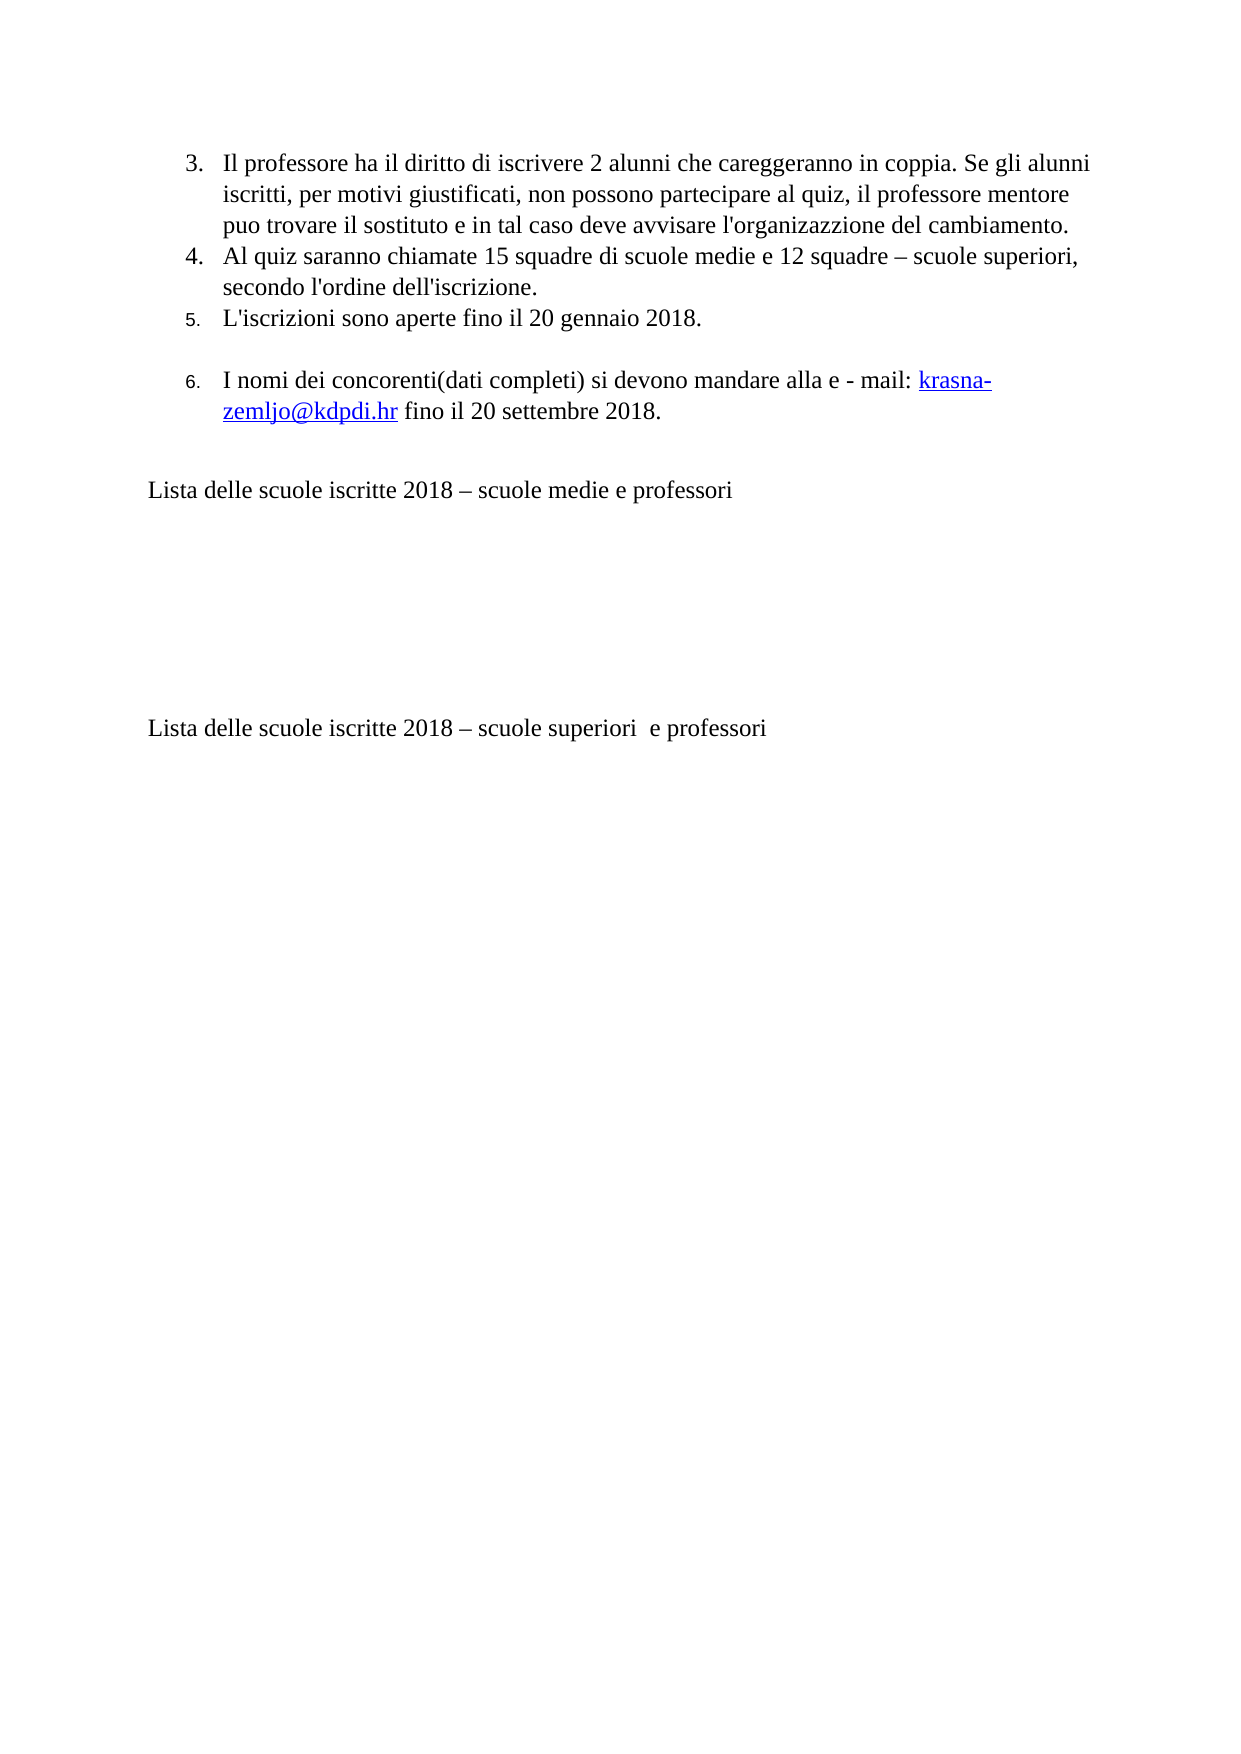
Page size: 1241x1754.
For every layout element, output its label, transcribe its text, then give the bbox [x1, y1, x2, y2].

list Al quiz saranno chiamate 15 squadre di scuole medie e 12 squadre – scuole superiori, secondo l'ordine dell'iscrizione. [185, 241, 1093, 301]
list I nomi dei concorenti(dati completi) si devono mandare alla e - mail: krasna-zemljo@kdpdi.hr fino il 20 settembre 2018. [185, 365, 1093, 425]
text Lista delle scuole iscritte 2018 – scuole superiori e professori [148, 713, 1093, 742]
text Lista delle scuole iscritte 2018 – scuole medie e professori [148, 475, 1093, 503]
list L'iscrizioni sono aperte fino il 20 gennaio 2018. [185, 303, 1093, 332]
list Il professore ha il diritto di iscrivere 2 alunni che careggeranno in coppia. Se gli alunni iscritti, per motivi giustificati, non possono partecipare al quiz, il professore mentore puo trovare il sostituto e in tal caso deve avvisare l'organizazzione del cambiamento. [185, 148, 1093, 238]
